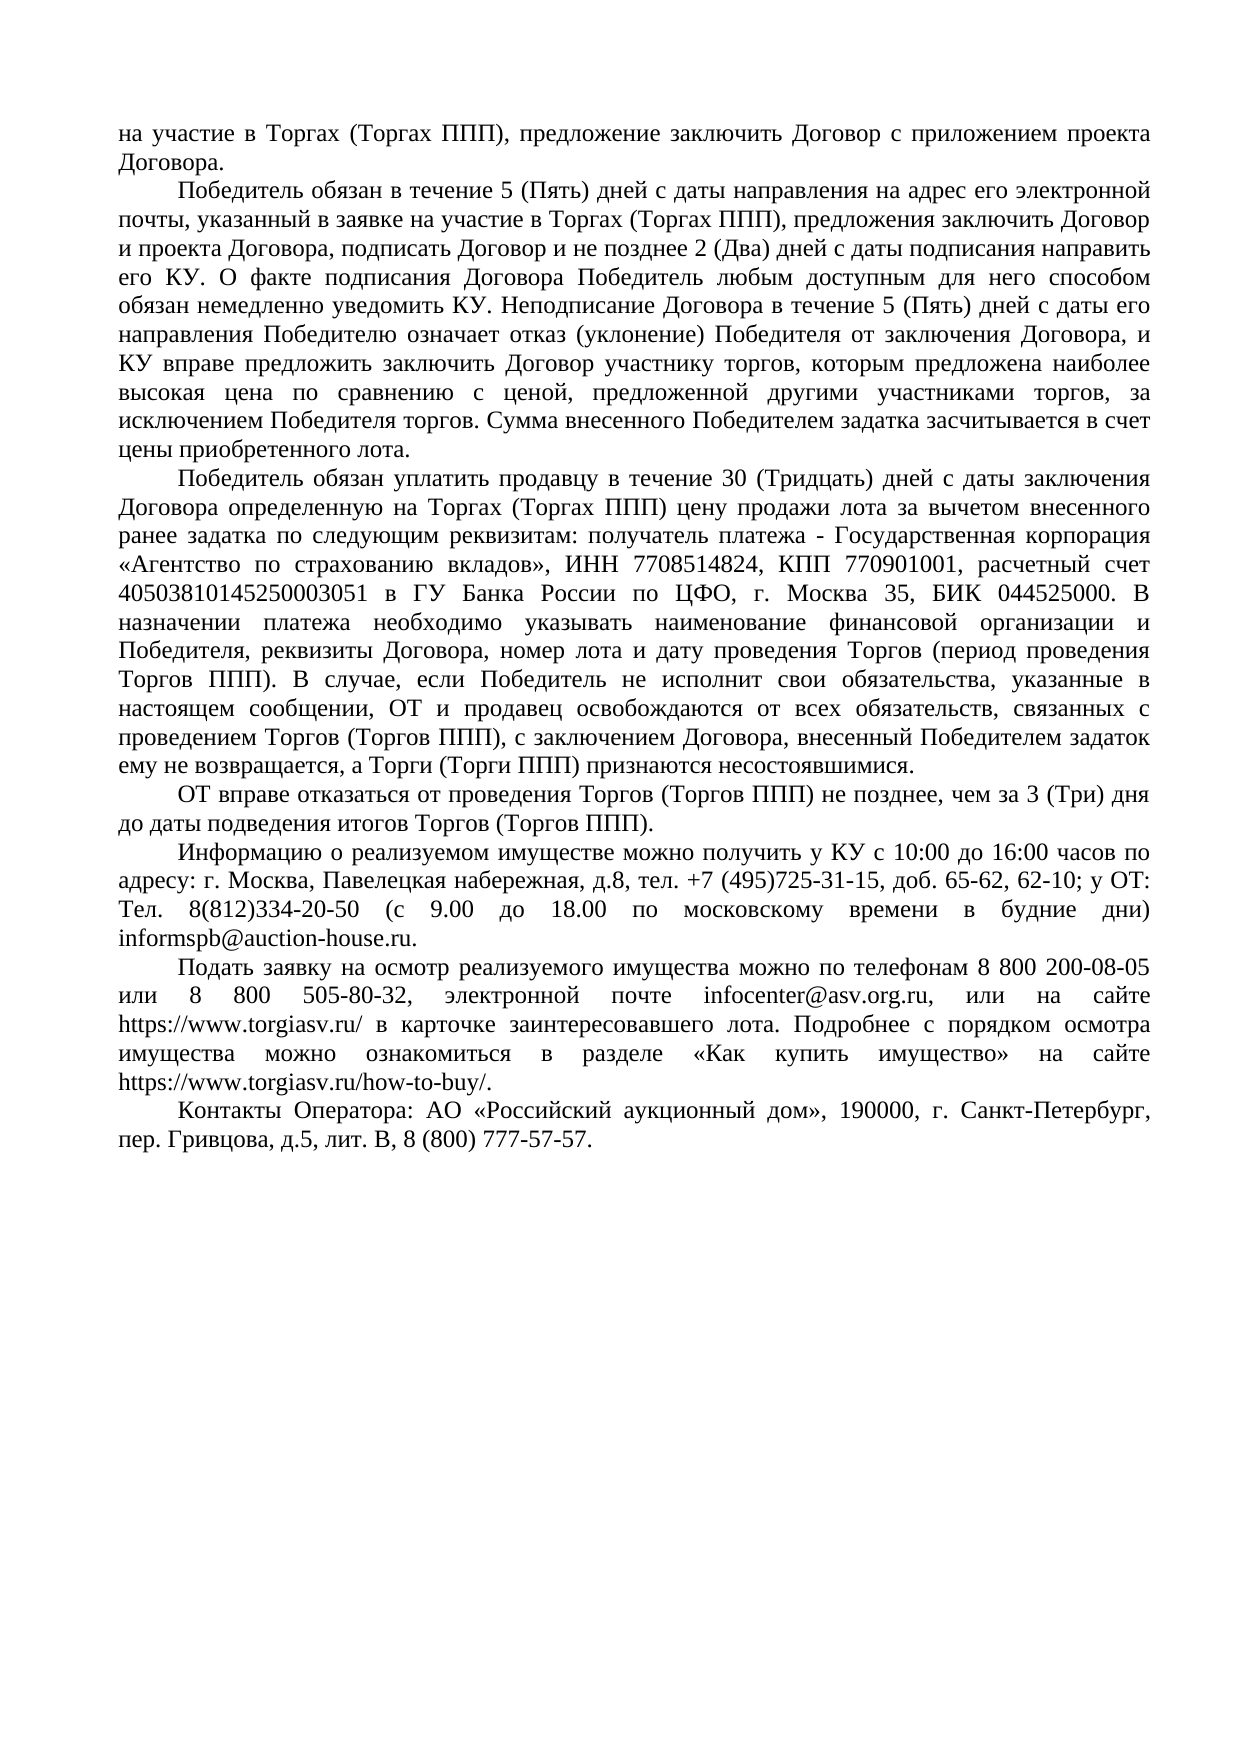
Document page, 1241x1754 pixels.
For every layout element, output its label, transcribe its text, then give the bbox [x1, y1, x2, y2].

text Победитель обязан в течение 5 (Пять) дней с даты направления на адрес его электронной почты, указанный в заявке на участие в Торгах (Торгах ППП), предложения заключить Договор и проекта Договора, подписать Договор и не позднее 2 (Два) дней с даты подписания направить его КУ. О факте подписания Договора Победитель любым доступным для него способом обязан немедленно уведомить КУ. Неподписание Договора в течение 5 (Пять) дней с даты его направления Победителю означает отказ (уклонение) Победителя от заключения Договора, и КУ вправе предложить заключить Договор участнику торгов, которым предложена наиболее высокая цена по сравнению с ценой, предложенной другими участниками торгов, за исключением Победителя торгов. Сумма внесенного Победителем задатка засчитывается в счет цены приобретенного лота. [118, 176, 1151, 463]
text Подать заявку на осмотр реализуемого имущества можно по телефонам 8 800 200-08-05 или 8 800 505-80-32, электронной почте infocenter@asv.org.ru, или на сайте https://www.torgiasv.ru/ в карточке заинтересовавшего лота. Подробнее с порядком осмотра имущества можно ознакомиться в разделе «Как купить имущество» на сайте https://www.torgiasv.ru/how-to-buy/. [118, 952, 1151, 1096]
text ОТ вправе отказаться от проведения Торгов (Торгов ППП) не позднее, чем за 3 (Три) дня до даты подведения итогов Торгов (Торгов ППП). [118, 779, 1151, 837]
text Контакты Оператора: АО «Российский аукционный дом», 190000, г. Санкт-Петербург, пер. Гривцова, д.5, лит. В, 8 (800) 777-57-57. [118, 1096, 1151, 1153]
text Победитель обязан уплатить продавцу в течение 30 (Тридцать) дней с даты заключения Договора определенную на Торгах (Торгах ППП) цену продажи лота за вычетом внесенного ранее задатка по следующим реквизитам: получатель платежа - Государственная корпорация «Агентство по страхованию вкладов», ИНН 7708514824, КПП 770901001, расчетный счет 40503810145250003051 в ГУ Банка России по ЦФО, г. Москва 35, БИК 044525000. В назначении платежа необходимо указывать наименование финансовой организации и Победителя, реквизиты Договора, номер лота и дату проведения Торгов (период проведения Торгов ППП). В случае, если Победитель не исполнит свои обязательства, указанные в настоящем сообщении, ОТ и продавец освобождаются от всех обязательств, связанных с проведением Торгов (Торгов ППП), с заключением Договора, внесенный Победителем задаток ему не возвращается, а Торги (Торги ППП) признаются несостоявшимися. [118, 463, 1151, 779]
text Информацию о реализуемом имуществе можно получить у КУ с 10:00 до 16:00 часов по адресу: г. Москва, Павелецкая набережная, д.8, тел. +7 (495)725-31-15, доб. 65-62, 62-10; у ОТ: Тел. 8(812)334-20-50 (с 9.00 до 18.00 по московскому времени в будние дни) informspb@auction-house.ru. [118, 837, 1151, 952]
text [118, 118, 1151, 176]
